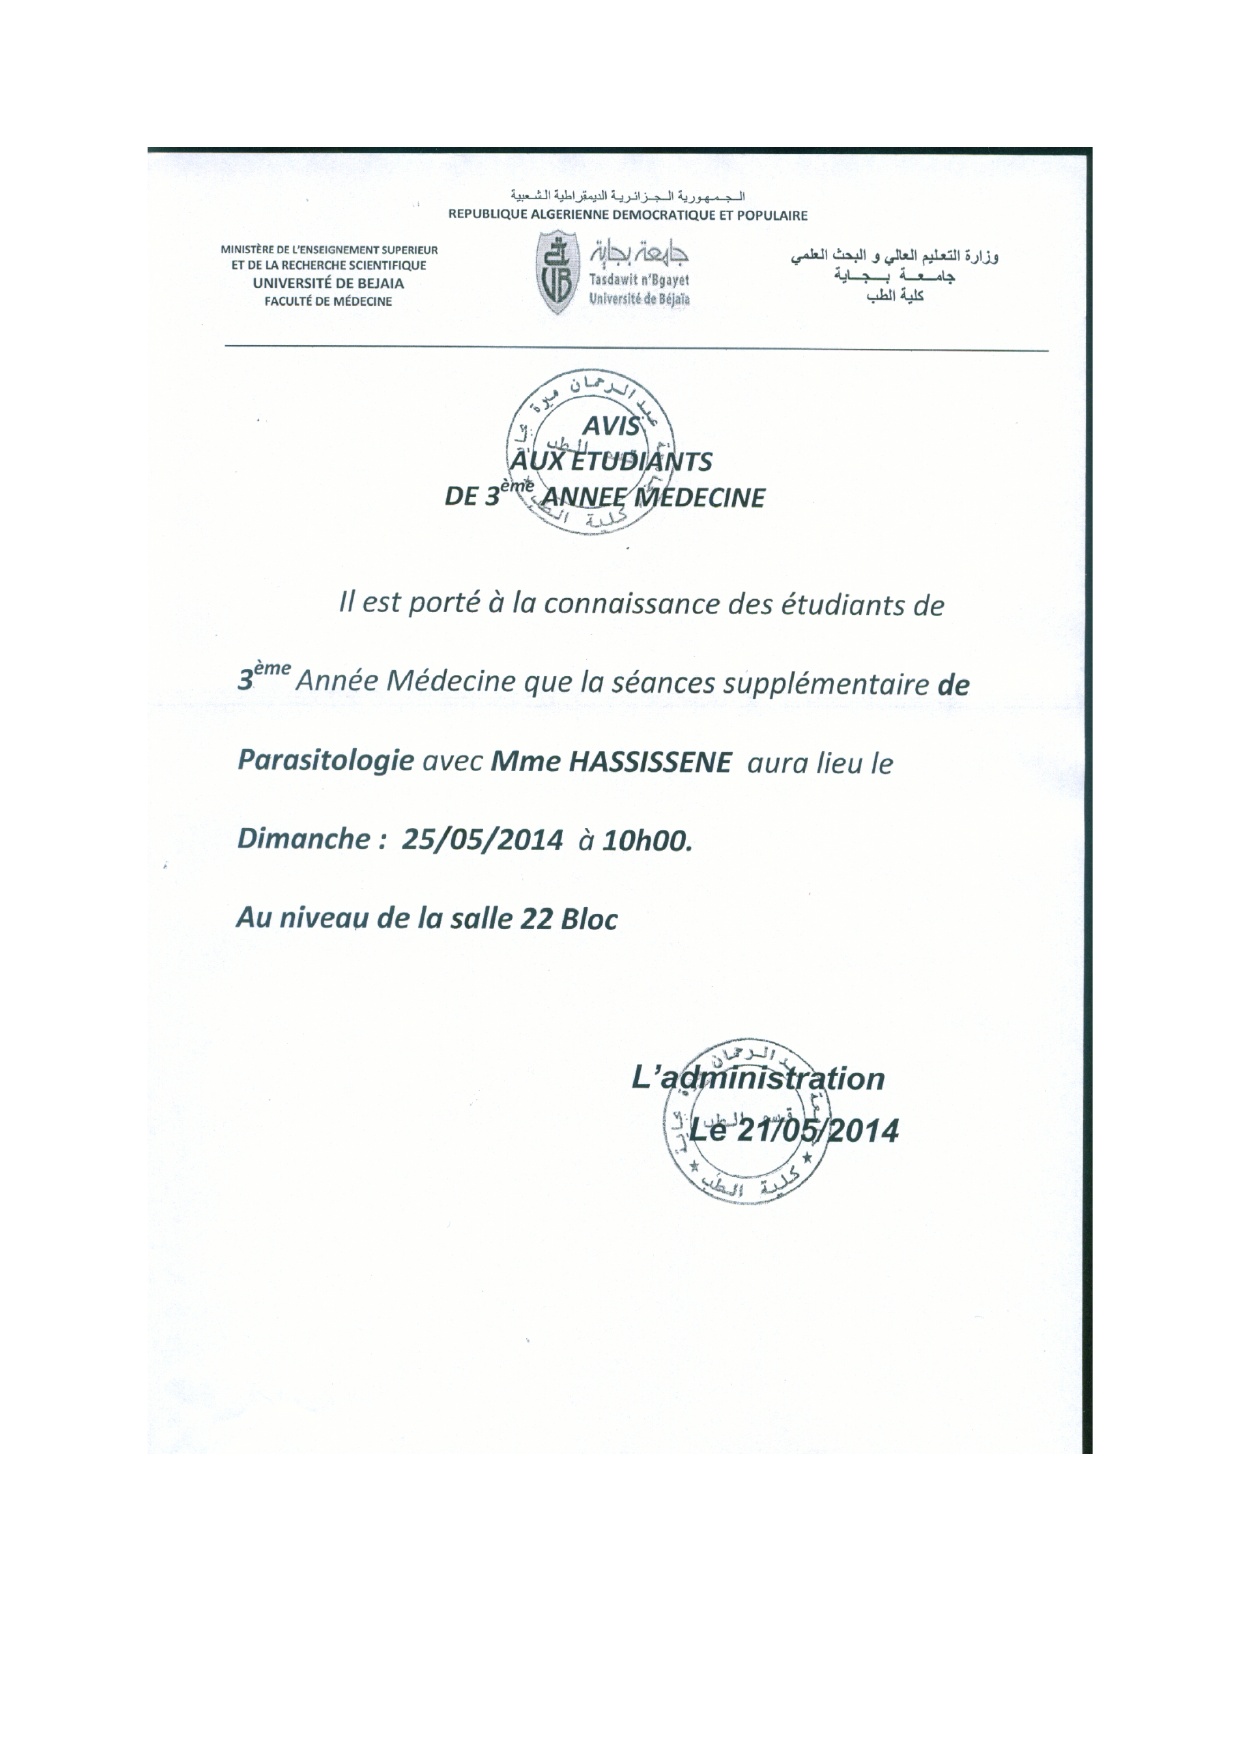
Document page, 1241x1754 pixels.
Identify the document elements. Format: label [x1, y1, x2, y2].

picture [147, 147, 1093, 1454]
